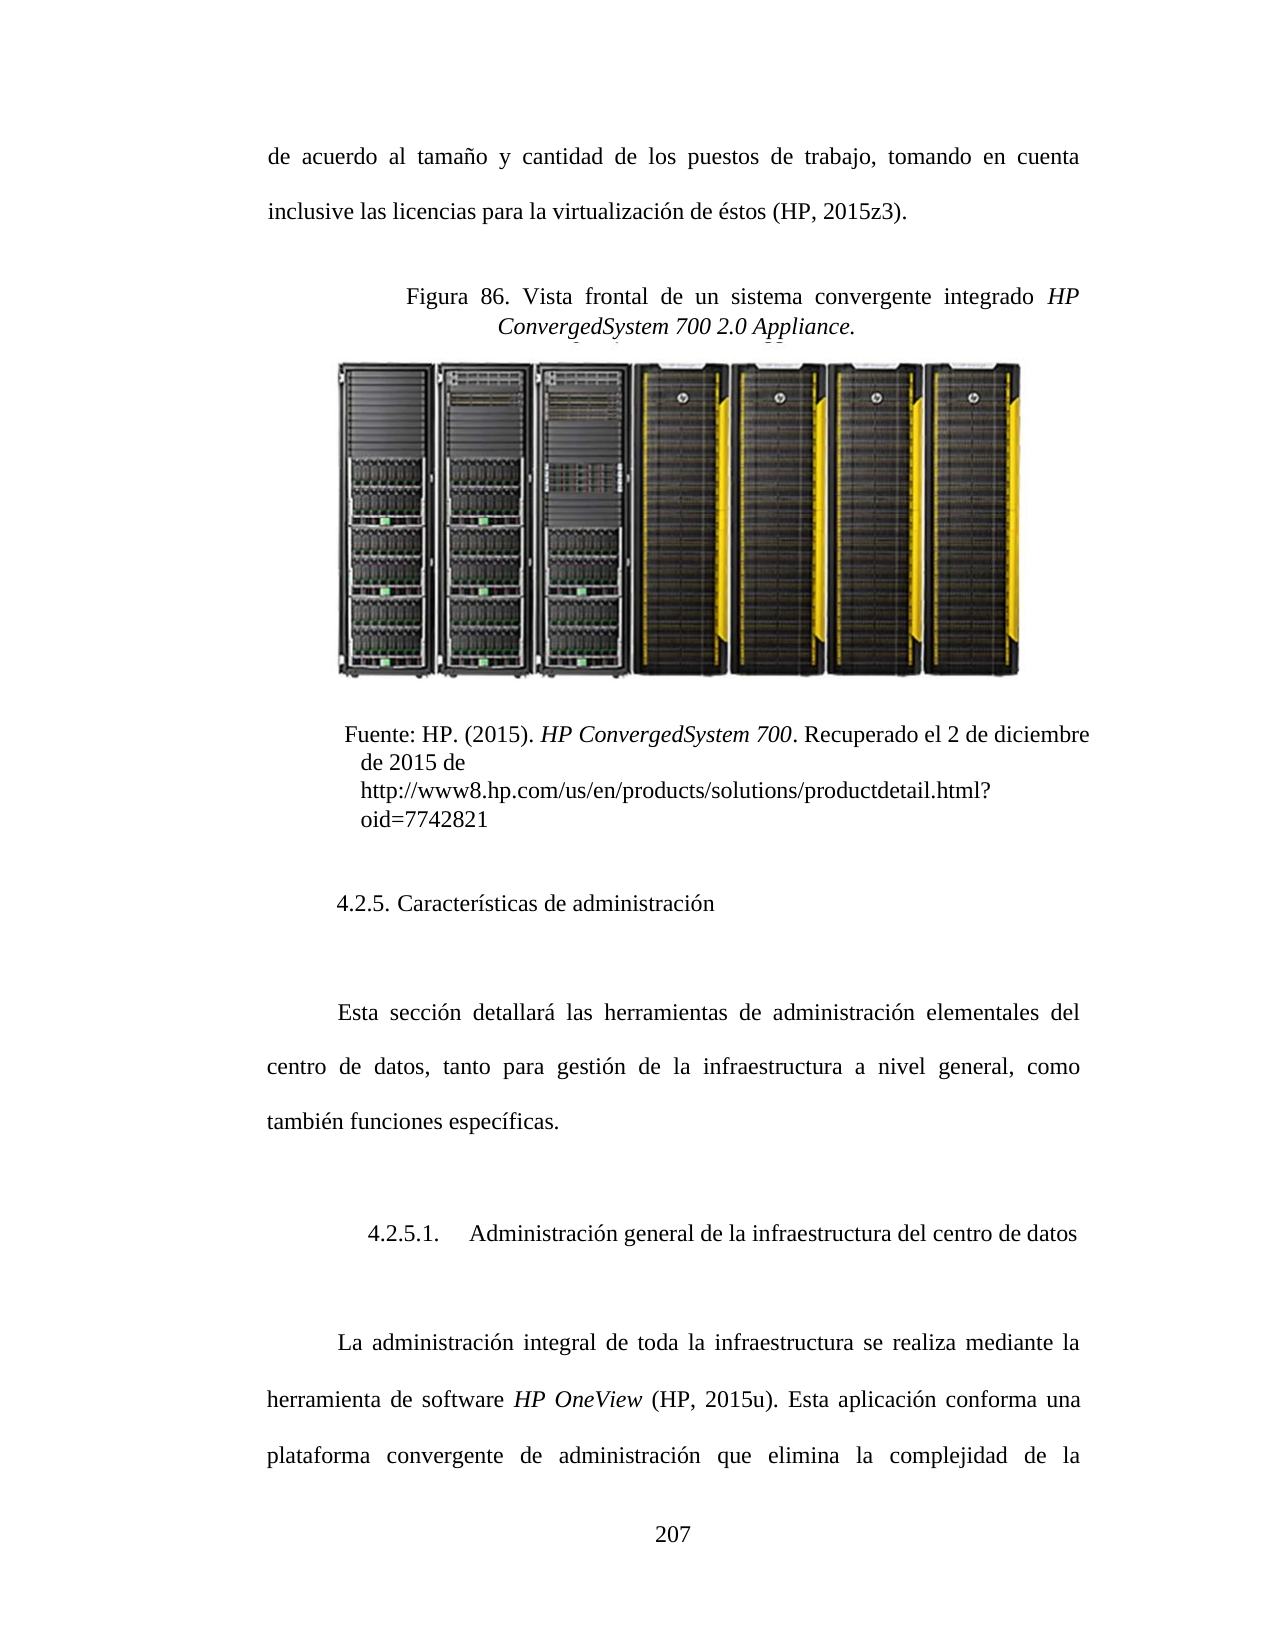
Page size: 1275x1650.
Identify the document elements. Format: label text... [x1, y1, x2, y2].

text Esta sección detallará las herramientas de administración elementales del centro de datos, tanto para gestión de la infraestructura a nivel general, como también funciones específicas. [267, 997, 1081, 1134]
picture [330, 342, 1028, 695]
subtitle Figura 86. Vista frontal de un sistema convergente integrado HP ConvergedSystem 700 2.0 Appliance. [406, 282, 1081, 340]
text 4.2.5. Características de administración [336, 889, 1081, 916]
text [267, 142, 1081, 224]
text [267, 1328, 1081, 1468]
text Fuente: HP. (2015). HP ConvergedSystem 700. Recuperado el 2 de diciembre de 2015 de http://www8.hp.com/us/en/products/solutions/productdetail.html?oid=7742821 [344, 719, 1092, 832]
text 4.2.5.1. Administración general de la infraestructura del centro de datos [266, 1219, 1116, 1247]
